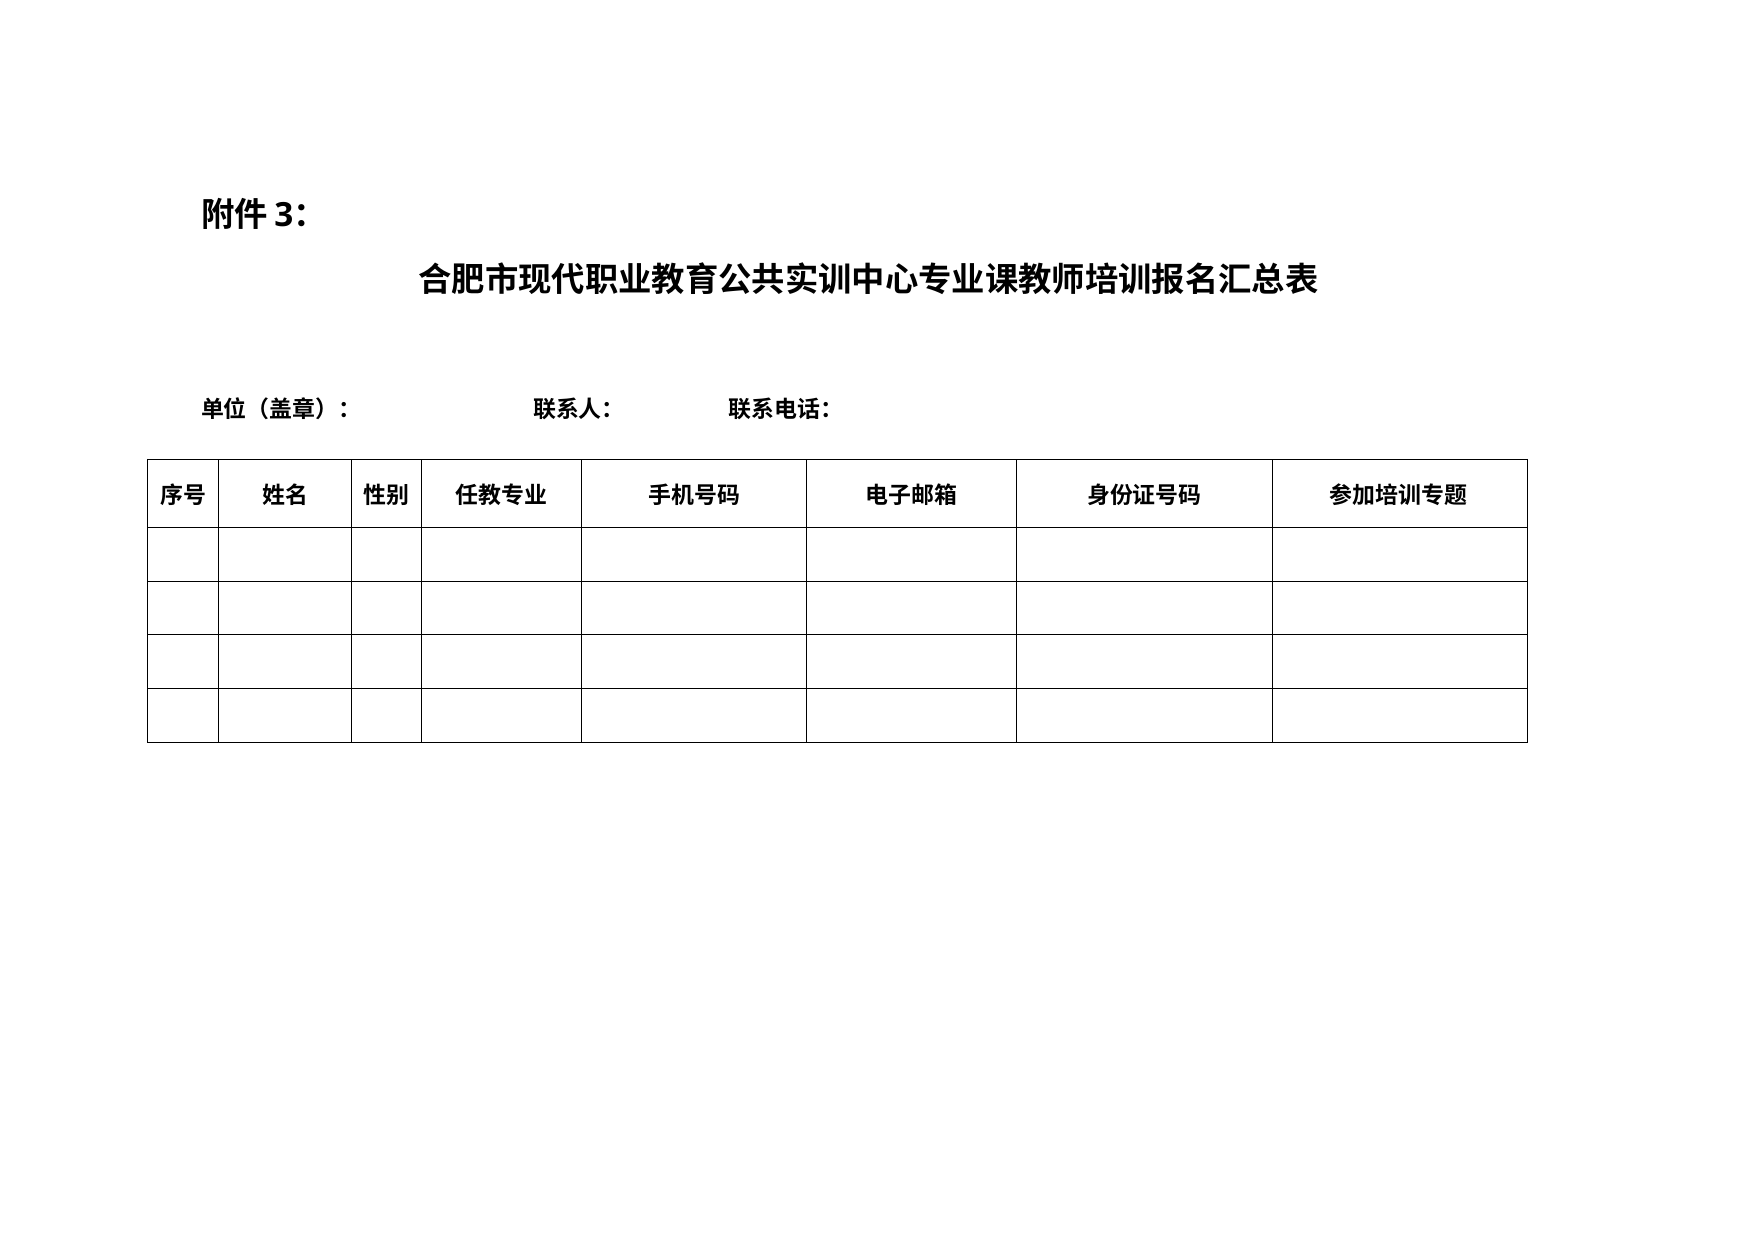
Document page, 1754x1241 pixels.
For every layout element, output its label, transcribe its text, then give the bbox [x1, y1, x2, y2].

table_header 电子邮箱 [807, 460, 1016, 527]
table_cell [1273, 689, 1527, 742]
table_cell [807, 582, 1016, 634]
table_header 序号 [148, 460, 218, 527]
table_cell [219, 689, 351, 742]
table_cell [582, 528, 806, 581]
table_cell [219, 528, 351, 581]
table_cell [1017, 689, 1272, 742]
table_cell [807, 635, 1016, 688]
table_cell [148, 582, 218, 634]
table_cell [582, 635, 806, 688]
table_cell [807, 689, 1016, 742]
table_cell [1017, 528, 1272, 581]
table_cell [352, 582, 421, 634]
table_cell [422, 635, 581, 688]
table_cell [219, 582, 351, 634]
table_header 任教专业 [422, 460, 581, 527]
table_header 性别 [352, 460, 421, 527]
table_cell [422, 689, 581, 742]
table_cell [352, 528, 421, 581]
table_cell [1017, 635, 1272, 688]
table_cell [352, 635, 421, 688]
text 单位（盖章）： 联系人： 联系电话： [201, 375, 1535, 440]
table_cell [582, 689, 806, 742]
table_header 身份证号码 [1017, 460, 1272, 527]
table_cell [148, 689, 218, 742]
table_cell [1273, 582, 1527, 634]
text 合肥市现代职业教育公共实训中心专业课教师培训报名汇总表 [201, 245, 1535, 310]
table_cell [422, 528, 581, 581]
text 附件3： [201, 180, 1535, 245]
table_cell [219, 635, 351, 688]
table_header 手机号码 [582, 460, 806, 527]
table_cell [1017, 582, 1272, 634]
table_cell [422, 582, 581, 634]
table_cell [148, 528, 218, 581]
table_header 参加培训专题 [1273, 460, 1527, 527]
table_cell [1273, 528, 1527, 581]
table_cell [352, 689, 421, 742]
table_cell [148, 635, 218, 688]
table_header 姓名 [219, 460, 351, 527]
table_cell [1273, 635, 1527, 688]
table_cell [582, 582, 806, 634]
table_cell [807, 528, 1016, 581]
